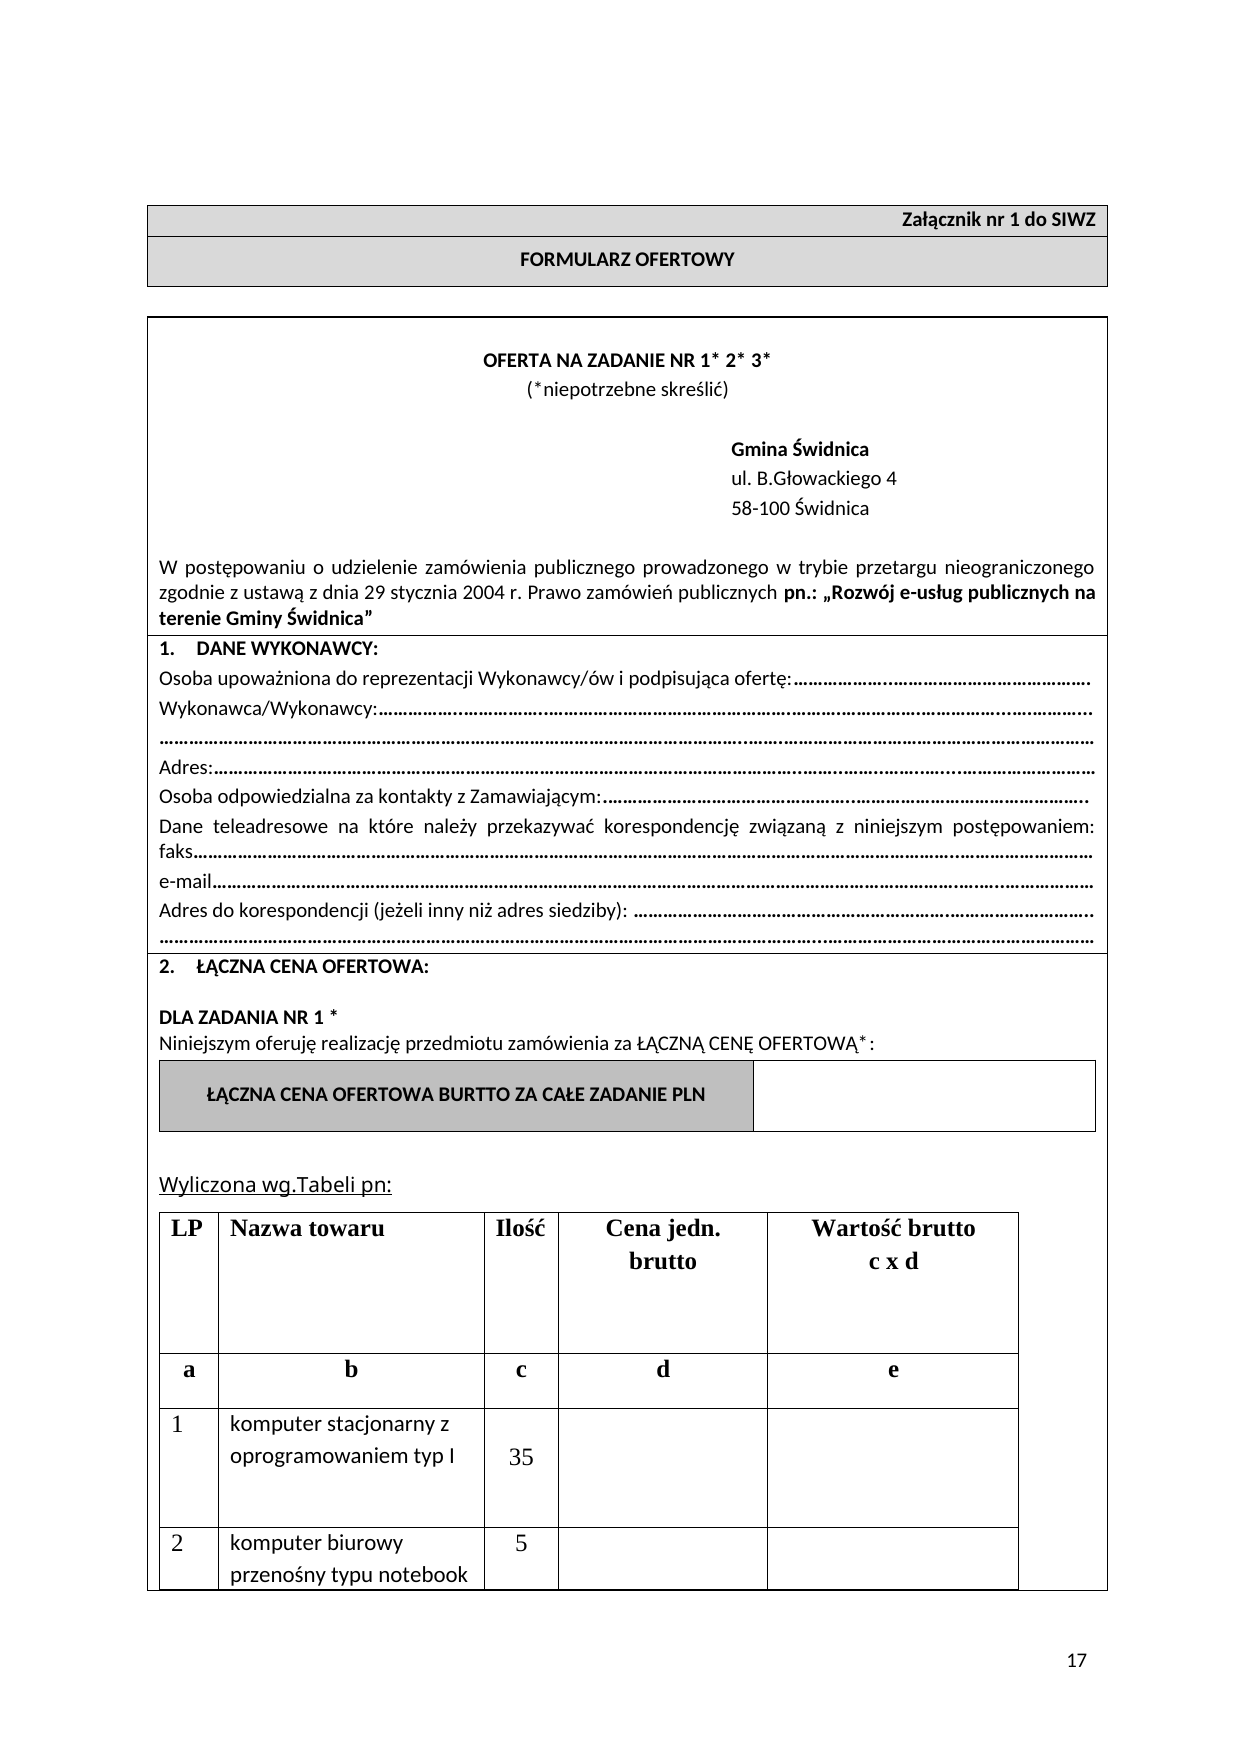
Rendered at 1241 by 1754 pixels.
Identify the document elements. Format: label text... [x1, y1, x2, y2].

table_cell FORMULARZ OFERTOWY [148, 237, 1107, 286]
table_header OFERTA NA ZADANIE NR 1* 2* 3* (*niepotrzebne skreślić) Gmina Świdnica ul. B.Głowackiego 4 58-100 Świdnica W postępowaniu o udzielenie zamówienia publicznego prowadzonego w trybie przetargu nieograniczonego zgodnie z ustawą z dnia 29 stycznia 2004 r. Prawo zamówień publicznych pn.: „Rozwój e-usług publicznych na terenie Gminy Świdnica” [148, 318, 1107, 634]
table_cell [148, 954, 1107, 1589]
table_header Załącznik nr 1 do SIWZ [148, 206, 1107, 236]
table_cell DANE WYKONAWCY: Osoba upoważniona do reprezentacji Wykonawcy/ów i podpisująca ofertę:………………..…………………………………. Wykonawca/Wykonawcy:……………..……………..………………………………………….……….…………….……………...….………... ………………………………………………………………………………………………………..…….……………………………………………………… Adres:………………………………………………………………………………………………………..……..……..……..…... …….………………………………wa na Wykonawcyania,ac rozwojowych (Dz. owych na inwestycje w zakresie dużej infrastrukt.……………………… Osoba odpowiedzialna za kontakty z Zamawiającym:.…………………………………………..……………………………………….. Dane teleadresowe na które należy przekazywać korespondencję związaną z niniejszym postępowaniem: faks………………………………………………………………………………………………………………………………………..……………………… e-mail………………………………………………………………………ji o …………………………………………………………………………………………………………….….…..……………… Adres do korespondencji (jeżeli inny niż adres siedziby): ……………………………………………………….……………………….. ……………………………………………………………………………………………………………………...……………………………………………… [148, 636, 1107, 953]
